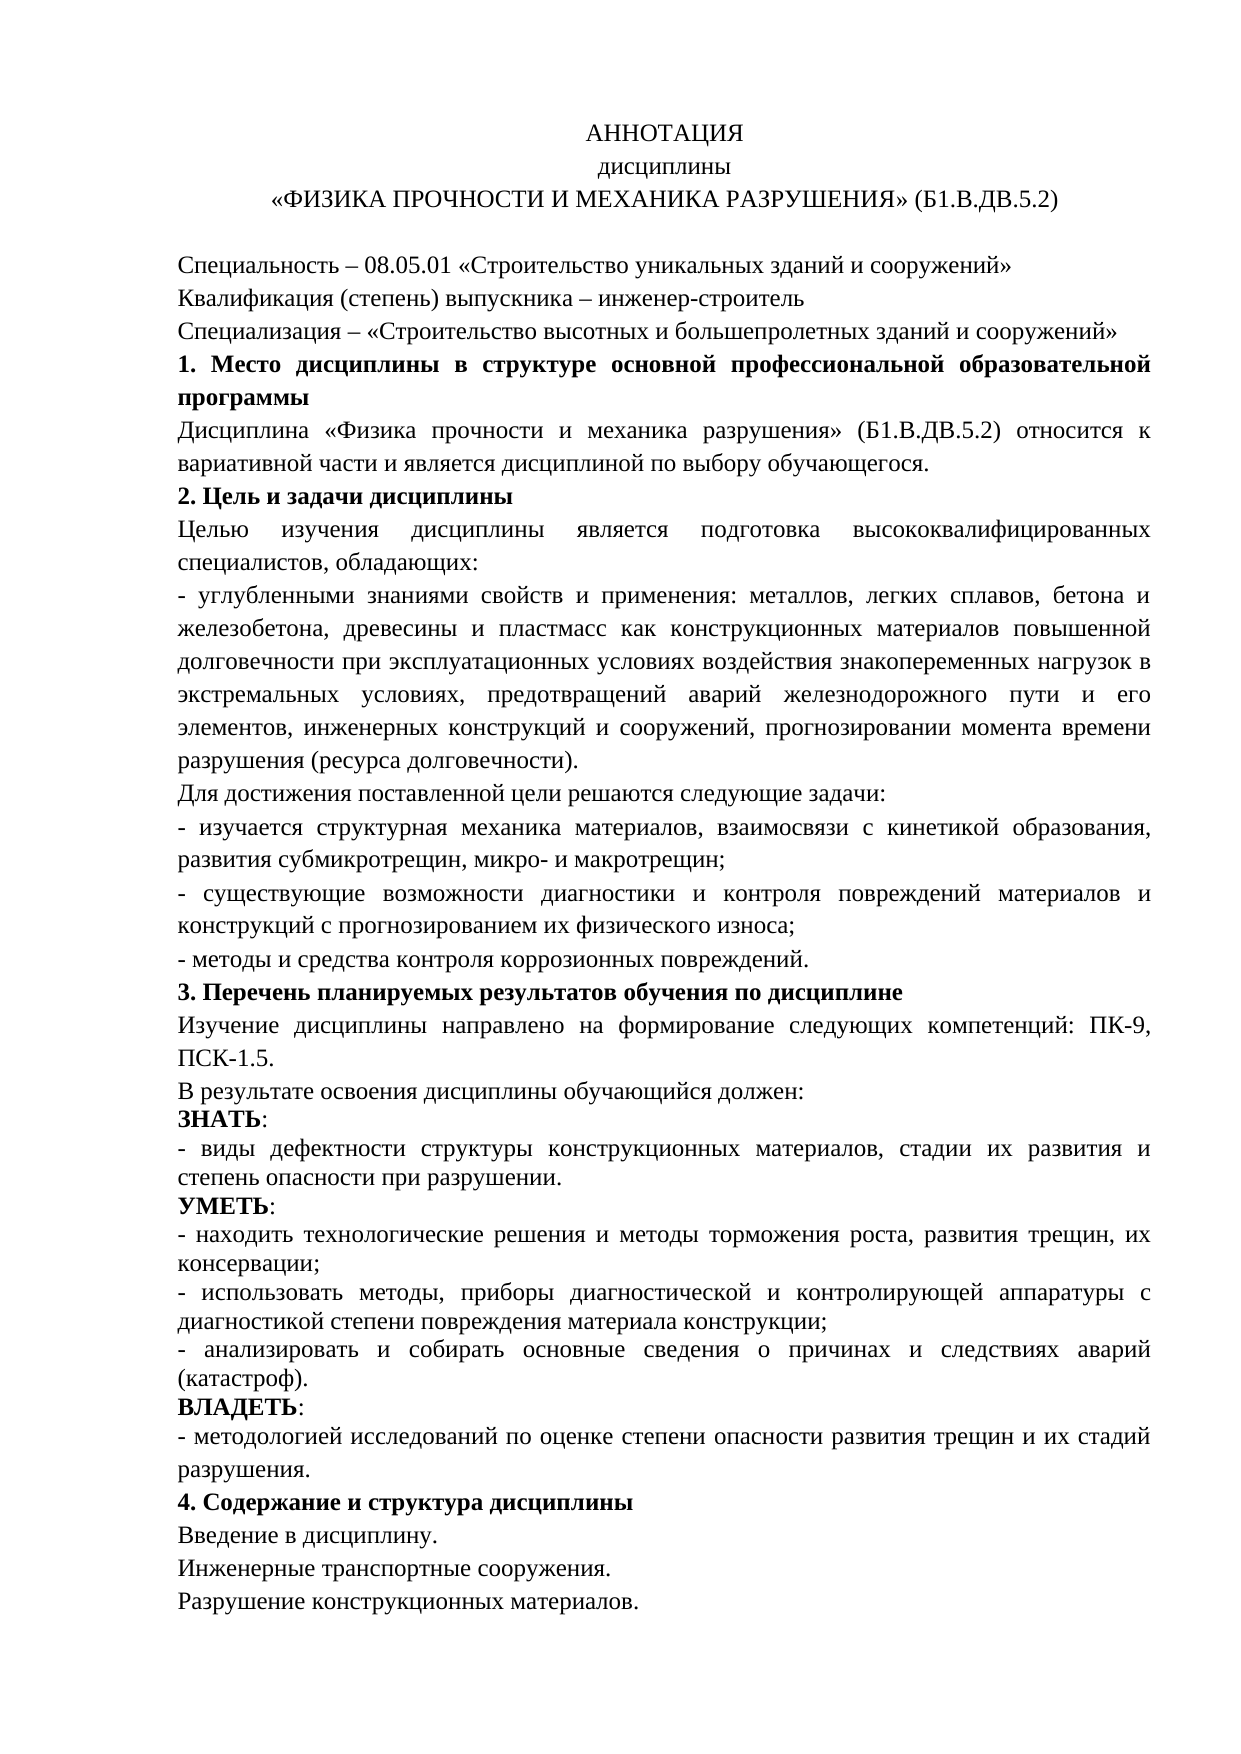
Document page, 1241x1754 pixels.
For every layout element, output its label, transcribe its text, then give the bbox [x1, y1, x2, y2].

text - методологией исследований по оценке степени опасности развития трещин и их стадий разрушения. [177, 1421, 1152, 1482]
text Квалификация (степень) выпускника – инженер-строитель [177, 283, 1152, 312]
text Разрушение конструкционных материалов. [177, 1586, 1152, 1614]
text дисциплины [177, 151, 1152, 180]
text Введение в дисциплину. [177, 1520, 1152, 1548]
text Инженерные транспортные сооружения. [177, 1553, 1152, 1582]
text ЗНАТЬ: [177, 1104, 1152, 1133]
text - использовать методы, приборы диагностической и контролирующей аппаратуры с диагностикой степени повреждения материала конструкции; [177, 1277, 1152, 1334]
text Целью изучения дисциплины является подготовка высококвалифицированных специалистов, обладающих: [177, 514, 1152, 576]
text Изучение дисциплины направлено на формирование следующих компетенций: ПК-9, ПСК-1.5. [177, 1010, 1152, 1071]
text - анализировать и собирать основные сведения о причинах и следствиях аварий (катастроф). [177, 1334, 1152, 1392]
text Дисциплина «Физика прочности и механика разрушения» (Б1.В.ДВ.5.2) относится к вариативной части и является дисциплиной по выбору обучающегося. [177, 415, 1152, 477]
text Специализация – «Строительство высотных и большепролетных зданий и сооружений» [177, 316, 1152, 345]
text 4. Содержание и структура дисциплины [177, 1487, 1152, 1516]
text «Физика прочности и механика разрушения» (Б1.В.ДВ.5.2) [177, 184, 1152, 213]
text - методы и средства контроля коррозионных повреждений. [177, 944, 1152, 972]
text 2. Цель и задачи дисциплины [177, 481, 1152, 510]
text В результате освоения дисциплины обучающийся должен: [177, 1076, 1152, 1104]
text ВЛАДЕТЬ: [177, 1392, 1152, 1421]
text - виды дефектности структуры конструкционных материалов, стадии их развития и степень опасности при разрушении. [177, 1133, 1152, 1191]
text - существующие возможности диагностики и контроля повреждений материалов и конструкций с прогнозированием их физического износа; [177, 878, 1152, 939]
text - находить технологические решения и методы торможения роста, развития трещин, их консервации; [177, 1219, 1152, 1277]
text 3. Перечень планируемых результатов обучения по дисциплине [177, 977, 1152, 1005]
text Специальность – 08.05.01 «Строительство уникальных зданий и сооружений» [177, 250, 1152, 279]
text - изучается структурная механика материалов, взаимосвязи с кинетикой образования, развития субмикротрещин, микро- и макротрещин; [177, 812, 1152, 873]
text - углубленными знаниями свойств и применения: металлов, легких сплавов, бетона и железобетона, древесины и пластмасс как конструкционных материалов повышенной долговечности при эксплуатационных условиях воздействия знакопеременных нагрузок в экстремальных условиях, предотвращений аварий железнодорожного пути и его элементов, инженерных конструкций и сооружений, прогнозировании момента времени разрушения (ресурса долговечности). [177, 580, 1152, 774]
text АННОТАЦИЯ [177, 118, 1152, 147]
text УМЕТЬ: [177, 1191, 1152, 1219]
text Для достижения поставленной цели решаются следующие задачи: [177, 778, 1152, 807]
text 1. Место дисциплины в структуре основной профессиональной образовательной программы [177, 349, 1152, 411]
